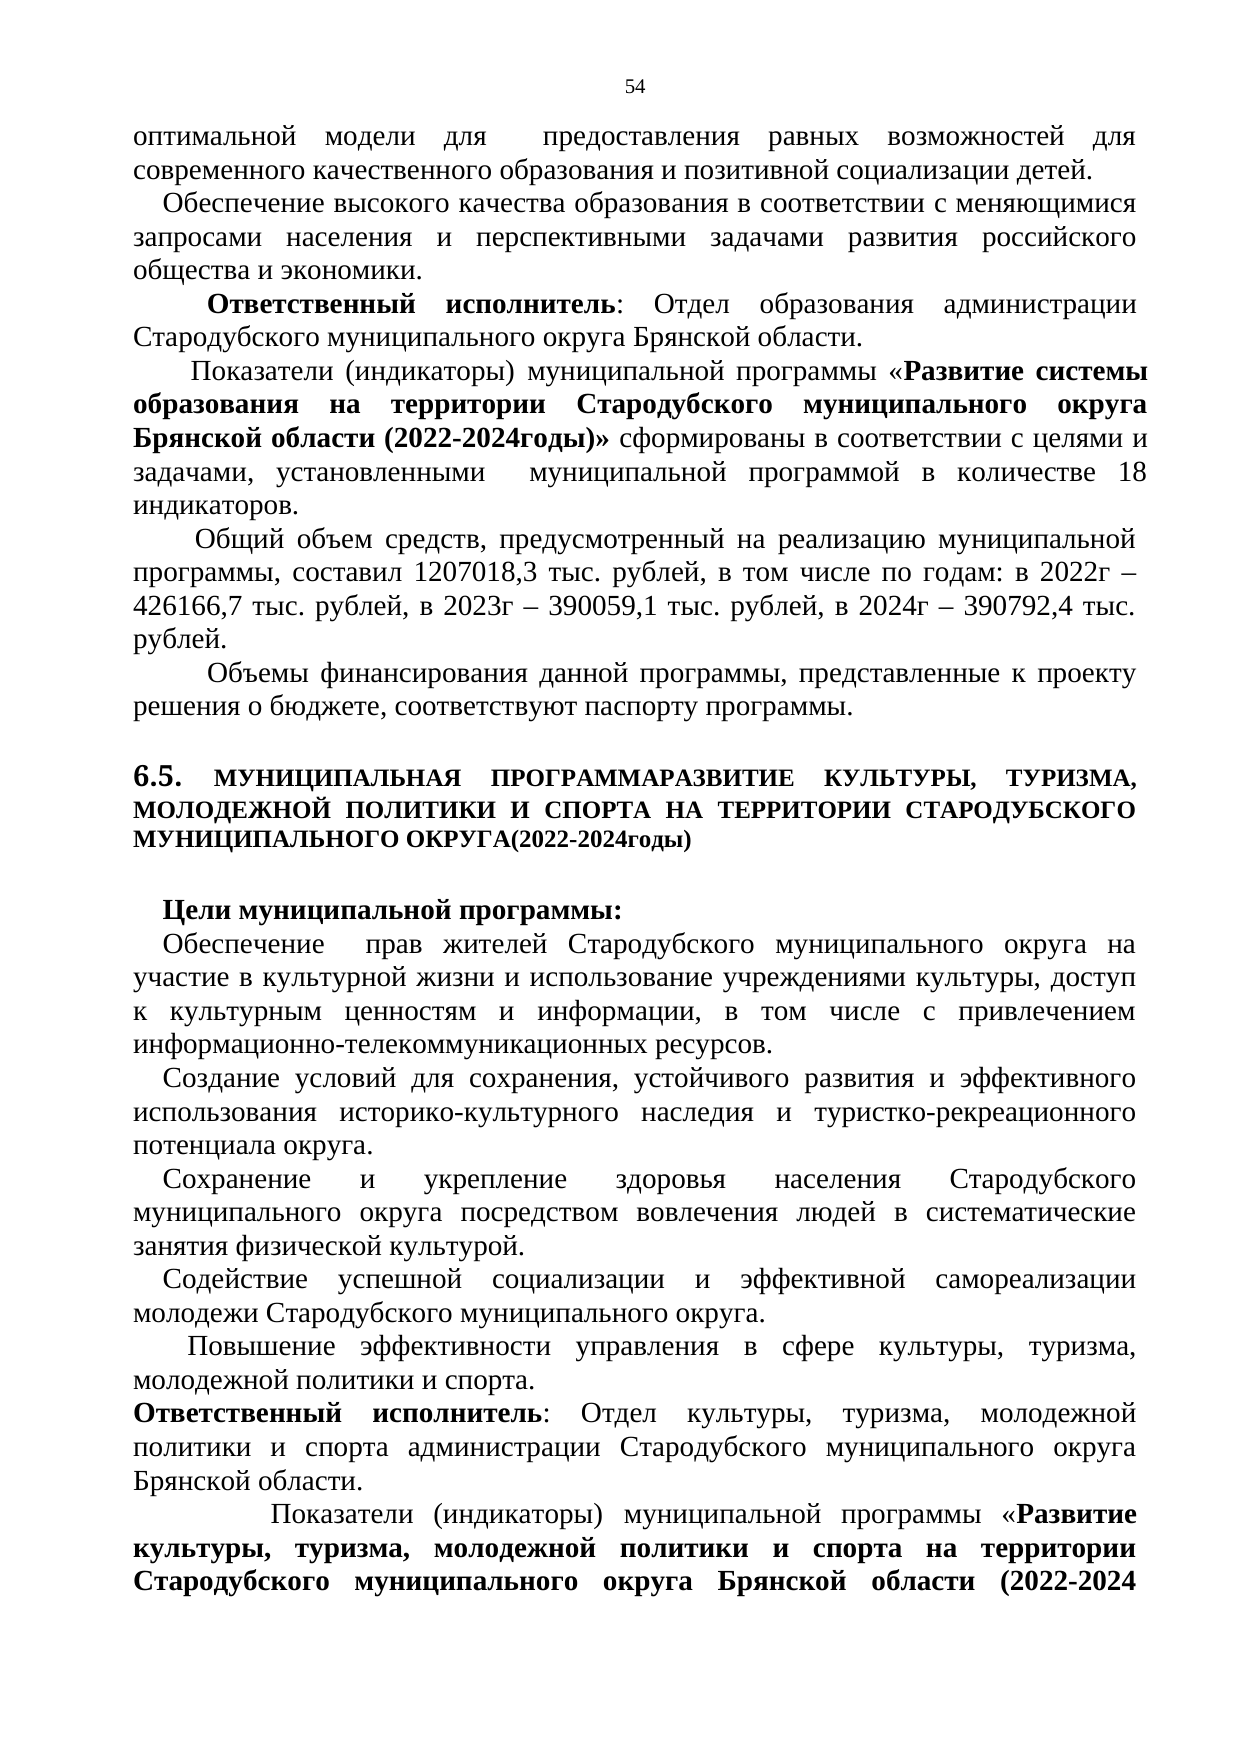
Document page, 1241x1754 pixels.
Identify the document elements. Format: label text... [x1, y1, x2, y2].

text Ответственный исполнитель: Отдел культуры, туризма, молодежной политики и спорта администрации Стародубского муниципального округа Брянской области. [133, 1396, 1137, 1496]
text 6.5. МУНИЦИПАЛЬНАЯ ПРОГРАММАРАЗВИТИЕ КУЛЬТУРЫ, ТУРИЗМА, МОЛОДЕЖНОЙ ПОЛИТИКИ И СПОРТА НА ТЕРРИТОРИИ СТАРОДУБСКОГО МУНИЦИПАЛЬНОГО ОКРУГА(2022-2024годы) [133, 756, 1137, 853]
text Ответственный исполнитель: Отдел образования администрации Стародубского муниципального округа Брянской области. [133, 286, 1137, 353]
text Обеспечение высокого качества образования в соответствии с меняющимися запросами населения и перспективными задачами развития российского общества и экономики. [133, 185, 1137, 286]
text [133, 118, 1137, 185]
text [133, 1496, 1137, 1597]
text Содействие успешной социализации и эффективной самореализации молодежи Стародубского муниципального округа. [133, 1261, 1137, 1328]
text Повышение эффективности управления в сфере культуры, туризма, молодежной политики и спорта. [133, 1328, 1137, 1396]
text Сохранение и укрепление здоровья населения Стародубского муниципального округа посредством вовлечения людей в систематические занятия физической культурой. [133, 1161, 1137, 1261]
text Обеспечение прав жителей Стародубского муниципального округа на участие в культурной жизни и использование учреждениями культуры, доступ к культурным ценностям и информации, в том числе с привлечением информационно-телекоммуникационных ресурсов. [133, 926, 1137, 1060]
text Создание условий для сохранения, устойчивого развития и эффективного использования историко-культурного наследия и туристко-рекреационного потенциала округа. [133, 1060, 1137, 1161]
text Цели муниципальной программы: [133, 892, 1137, 926]
text Общий объем средств, предусмотренный на реализацию муниципальной программы, составил 1207018,3 тыс. рублей, в том числе по годам: в 2022г – 426166,7 тыс. рублей, в 2023г – 390059,1 тыс. рублей, в 2024г – 390792,4 тыс. рублей. [133, 521, 1137, 655]
text Показатели (индикаторы) муниципальной программы «Развитие системы образования на территории Стародубского муниципального округа Брянской области (2022-2024годы)» сформированы в соответствии с целями и задачами, установленными муниципальной программой в количестве 18 индикаторов. [133, 353, 1148, 521]
text Объемы финансирования данной программы, представленные к проекту решения о бюджете, соответствуют паспорту программы. [133, 655, 1137, 722]
